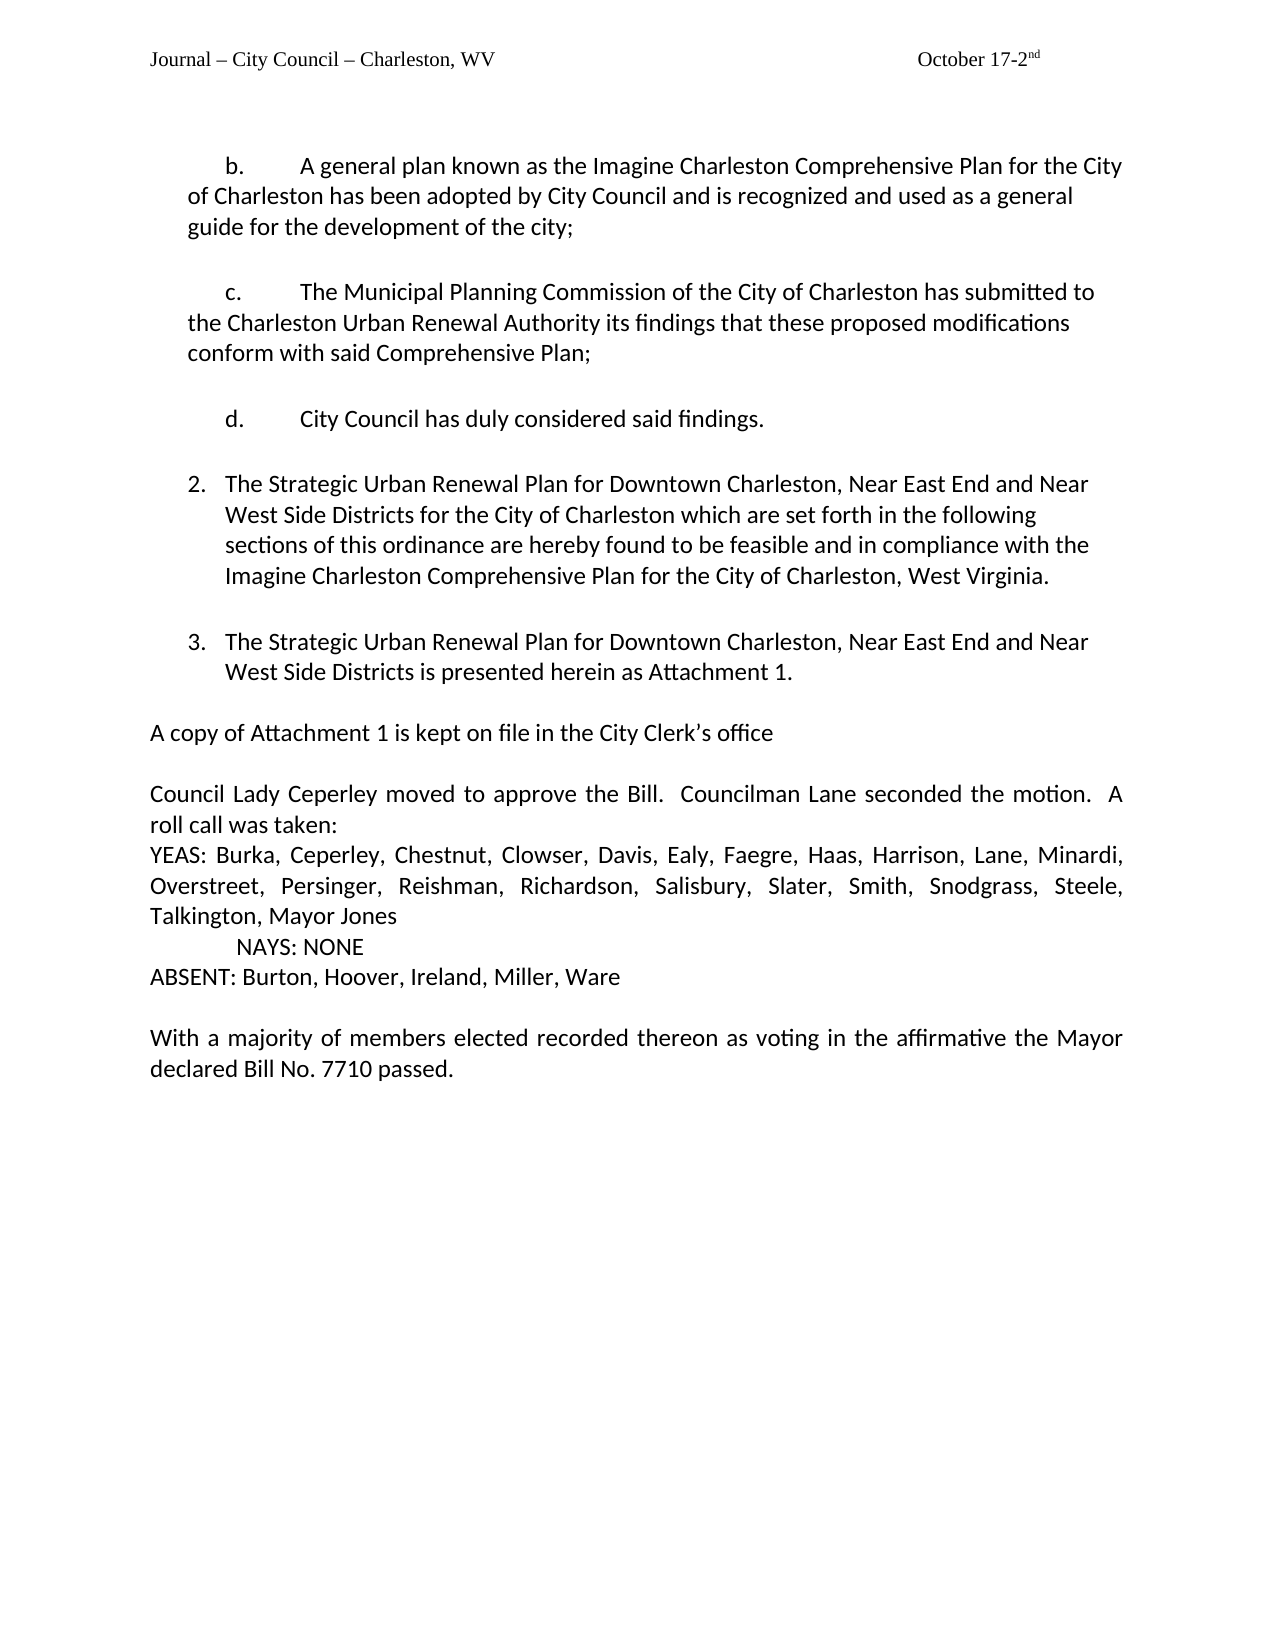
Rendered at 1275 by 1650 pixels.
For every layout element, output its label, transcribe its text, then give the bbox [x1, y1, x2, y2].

text YEAS: Burka, Ceperley, Chestnut, Clowser, Davis, Ealy, Faegre, Haas, Harrison, Lane, Minardi, Overstreet, Persinger, Reishman, Richardson, Salisbury, Slater, Smith, Snodgrass, Steele, Talkington, Mayor Jones NAYS: NONE ABSENT: Burton, Hoover, Ireland, Miller, Ware [150, 839, 1125, 992]
text With a majority of members elected recorded thereon as voting in the affirmative the Mayor declared Bill No. 7710 passed. [150, 1022, 1125, 1083]
list A general plan known as the Imagine Charleston Comprehensive Plan for the City of Charleston has been adopted by City Council and is recognized and used as a general guide for the development of the city; [187, 150, 1125, 242]
list City Council has duly considered said findings. [187, 403, 1125, 434]
list The Strategic Urban Renewal Plan for Downtown Charleston, Near East End and Near West Side Districts is presented herein as Attachment 1. [187, 626, 1125, 687]
list The Strategic Urban Renewal Plan for Downtown Charleston, Near East End and Near West Side Districts for the City of Charleston which are set forth in the following sections of this ordinance are hereby found to be feasible and in compliance with the Imagine Charleston Comprehensive Plan for the City of Charleston, West Virginia. [187, 469, 1125, 591]
list The Municipal Planning Commission of the City of Charleston has submitted to the Charleston Urban Renewal Authority its findings that these proposed modifications conform with said Comprehensive Plan; [187, 277, 1125, 368]
text A copy of Attachment 1 is kept on file in the City Clerk’s office [150, 717, 1125, 748]
text Council Lady Ceperley moved to approve the Bill. Councilman Lane seconded the motion. A roll call was taken: [150, 778, 1125, 839]
